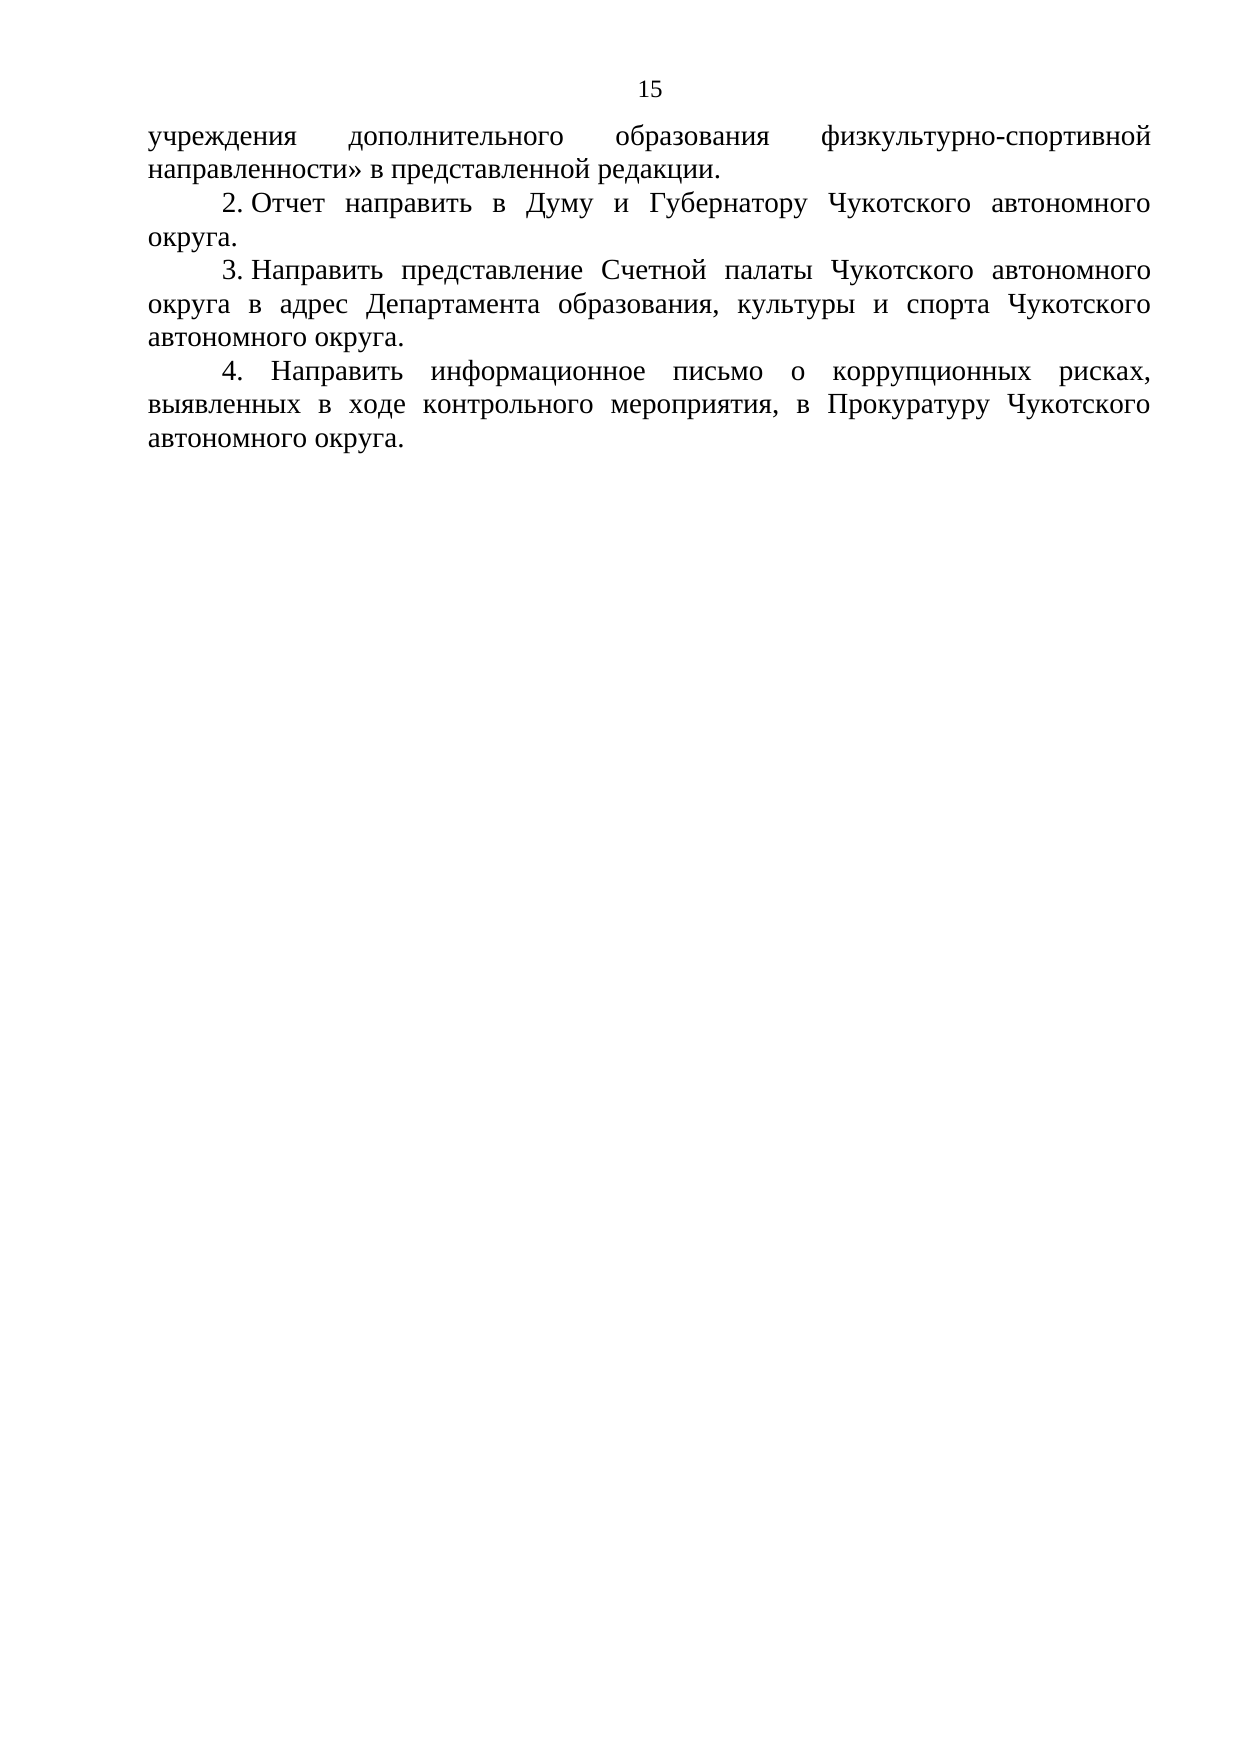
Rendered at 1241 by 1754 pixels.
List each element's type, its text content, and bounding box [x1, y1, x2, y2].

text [148, 118, 1152, 185]
text 4. Направить информационное письмо о коррупционных рисках, выявленных в ходе контрольного мероприятия, в Прокуратуру Чукотского автономного округа. [148, 353, 1152, 453]
text 3. Направить представление Счетной палаты Чукотского автономного округа в адрес Департамента образования, культуры и спорта Чукотского автономного округа. [148, 252, 1152, 353]
text 2. Отчет направить в Думу и Губернатору Чукотского автономного округа. [148, 185, 1152, 252]
